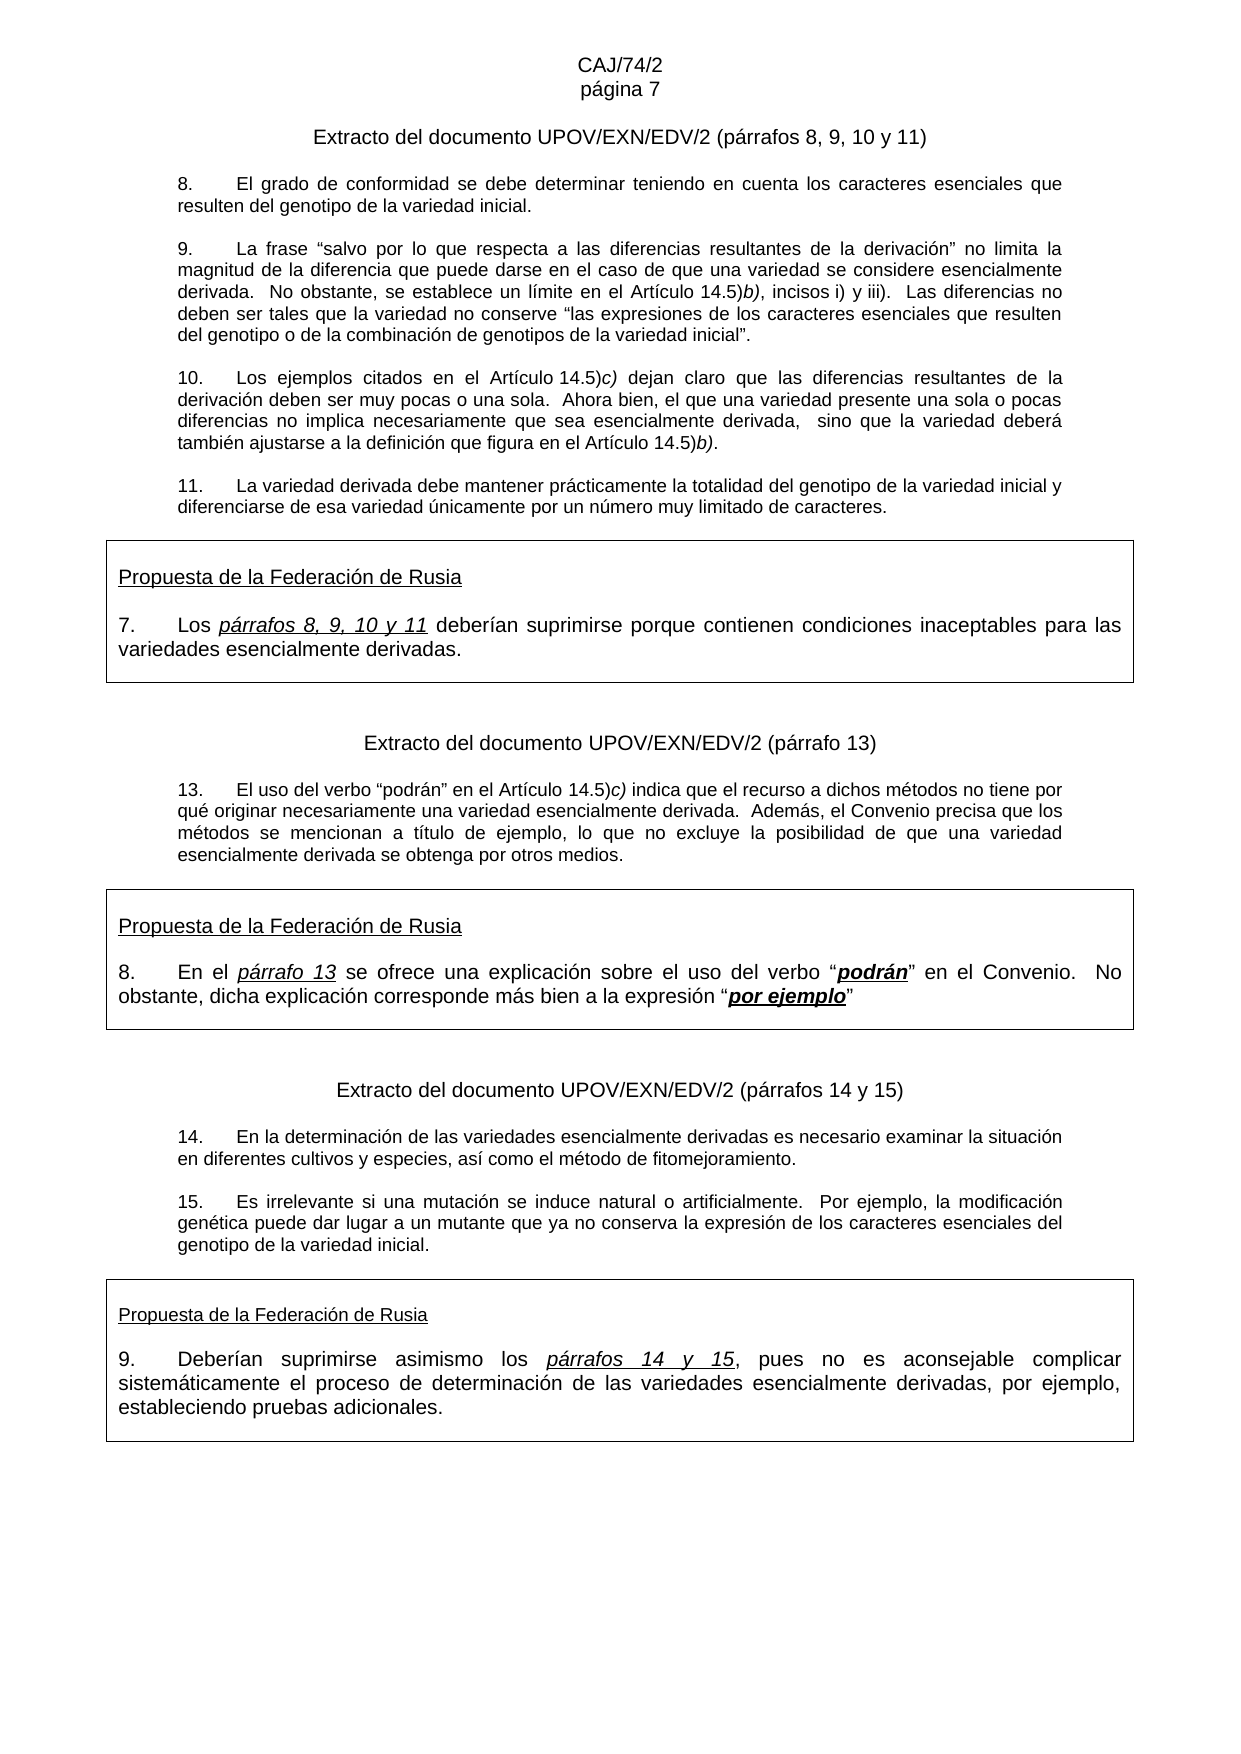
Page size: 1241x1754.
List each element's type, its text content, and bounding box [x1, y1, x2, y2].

text Extracto del documento UPOV/EXN/EDV/2 (párrafos 14 y 15) [118, 1078, 1122, 1102]
text 15. Es irrelevante si una mutación se induce natural o artificialmente. Por ejemplo, la modificación genética puede dar lugar a un mutante que ya no conserva la expresión de los caracteres esenciales del genotipo de la variedad inicial. [177, 1191, 1063, 1255]
text Extracto del documento UPOV/EXN/EDV/2 (párrafo 13) [118, 731, 1122, 755]
text Extracto del documento UPOV/EXN/EDV/2 (párrafos 8, 9, 10 y 11) [118, 125, 1122, 149]
table_header Propuesta de la Federación de Rusia 9. Deberían suprimirse asimismo los párrafos 14 y 15, pues no es aconsejable complicar sistemáticamente el proceso de determinación de las variedades esencialmente derivadas, por ejemplo, estableciendo pruebas adicionales. [107, 1280, 1133, 1441]
text 13. El uso del verbo “podrán” en el Artículo 14.5)c) indica que el recurso a dichos métodos no tiene por qué originar necesariamente una variedad esencialmente derivada. Además, el Convenio precisa que los métodos se mencionan a título de ejemplo, lo que no excluye la posibilidad de que una variedad esencialmente derivada se obtenga por otros medios. [177, 779, 1063, 865]
text 11. La variedad derivada debe mantener prácticamente la totalidad del genotipo de la variedad inicial y diferenciarse de esa variedad únicamente por un número muy limitado de caracteres. [177, 475, 1063, 518]
table_header Propuesta de la Federación de Rusia 7. Los párrafos 8, 9, 10 y 11 deberían suprimirse porque contienen condiciones inaceptables para las variedades esencialmente derivadas. [107, 541, 1133, 682]
table_header Propuesta de la Federación de Rusia 8. En el párrafo 13 se ofrece una explicación sobre el uso del verbo “podrán” en el Convenio. No obstante, dicha explicación corresponde más bien a la expresión “por ejemplo” [107, 890, 1133, 1029]
text 14. En la determinación de las variedades esencialmente derivadas es necesario examinar la situación en diferentes cultivos y especies, así como el método de fitomejoramiento. [177, 1126, 1063, 1169]
text 8. El grado de conformidad se debe determinar teniendo en cuenta los caracteres esenciales que resulten del genotipo de la variedad inicial. [177, 173, 1063, 216]
text 10. Los ejemplos citados en el Artículo 14.5)c) dejan claro que las diferencias resultantes de la derivación deben ser muy pocas o una sola. Ahora bien, el que una variedad presente una sola o pocas diferencias no implica necesariamente que sea esencialmente derivada, sino que la variedad deberá también ajustarse a la definición que figura en el Artículo 14.5)b). [177, 367, 1063, 453]
text 9. La frase “salvo por lo que respecta a las diferencias resultantes de la derivación” no limita la magnitud de la diferencia que puede darse en el caso de que una variedad se considere esencialmente derivada. No obstante, se establece un límite en el Artículo 14.5)b), incisos i) y iii). Las diferencias no deben ser tales que la variedad no conserve “las expresiones de los caracteres esenciales que resulten del genotipo o de la combinación de genotipos de la variedad inicial”. [177, 238, 1063, 345]
